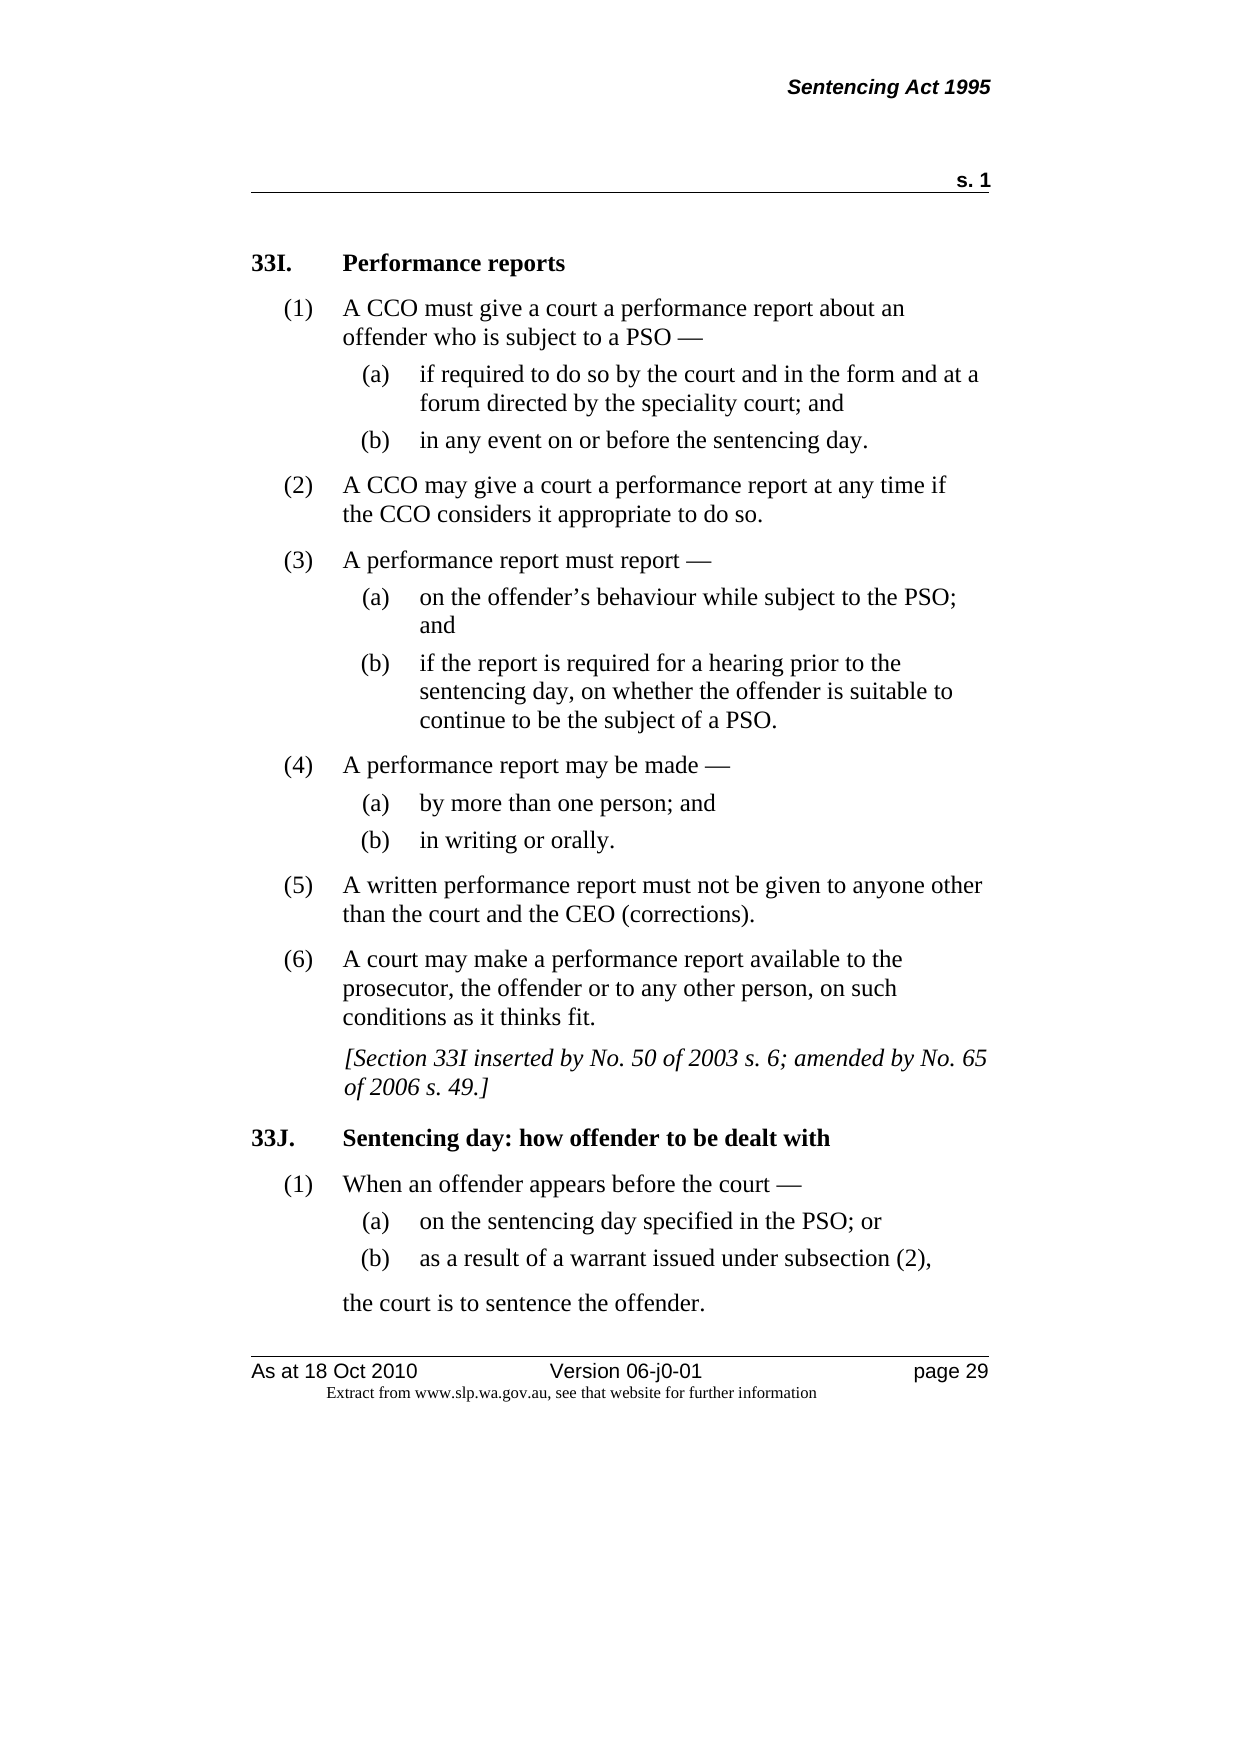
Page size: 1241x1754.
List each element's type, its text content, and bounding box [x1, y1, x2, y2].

text (a) if required to do so by the court and in the form and at a forum directed by the speciality court; and [251, 359, 989, 417]
text (5) A written performance report must not be given to anyone other than the court and the CEO (corrections). [251, 870, 989, 928]
text (4) A performance report may be made — [251, 751, 989, 779]
text (b) if the report is required for a hearing prior to the sentencing day, on whether the offender is suitable to continue to be the subject of a PSO. [251, 648, 989, 734]
text (3) A performance report must report — [251, 545, 989, 573]
text (b) as a result of a warrant issued under subsection (2), [251, 1243, 989, 1272]
subtitle 33J. Sentencing day: how offender to be dealt with [251, 1123, 989, 1152]
text (1) A CCO must give a court a performance report about an offender who is subject to a PSO — [251, 293, 989, 351]
text (1) When an offender appears before the court — [251, 1169, 989, 1198]
text (b) in any event on or before the sentencing day. [251, 425, 989, 454]
text [Section 33I inserted by No. 50 of 2003 s. 6; amended by No. 65 of 2006 s. 49.] [251, 1043, 989, 1101]
text the court is to sentence the offender. [251, 1288, 989, 1317]
text (a) by more than one person; and [251, 788, 989, 816]
text (2) A CCO may give a court a performance report at any time if the CCO considers it appropriate to do so. [251, 471, 989, 528]
text (b) in writing or orally. [251, 825, 989, 853]
text (6) A court may make a performance report available to the prosecutor, the offender or to any other person, on such conditions as it thinks fit. [251, 944, 989, 1031]
text (a) on the offender’s behaviour while subject to the PSO; and [251, 582, 989, 639]
text (a) on the sentencing day specified in the PSO; or [251, 1206, 989, 1235]
subtitle 33I. Performance reports [251, 248, 989, 277]
